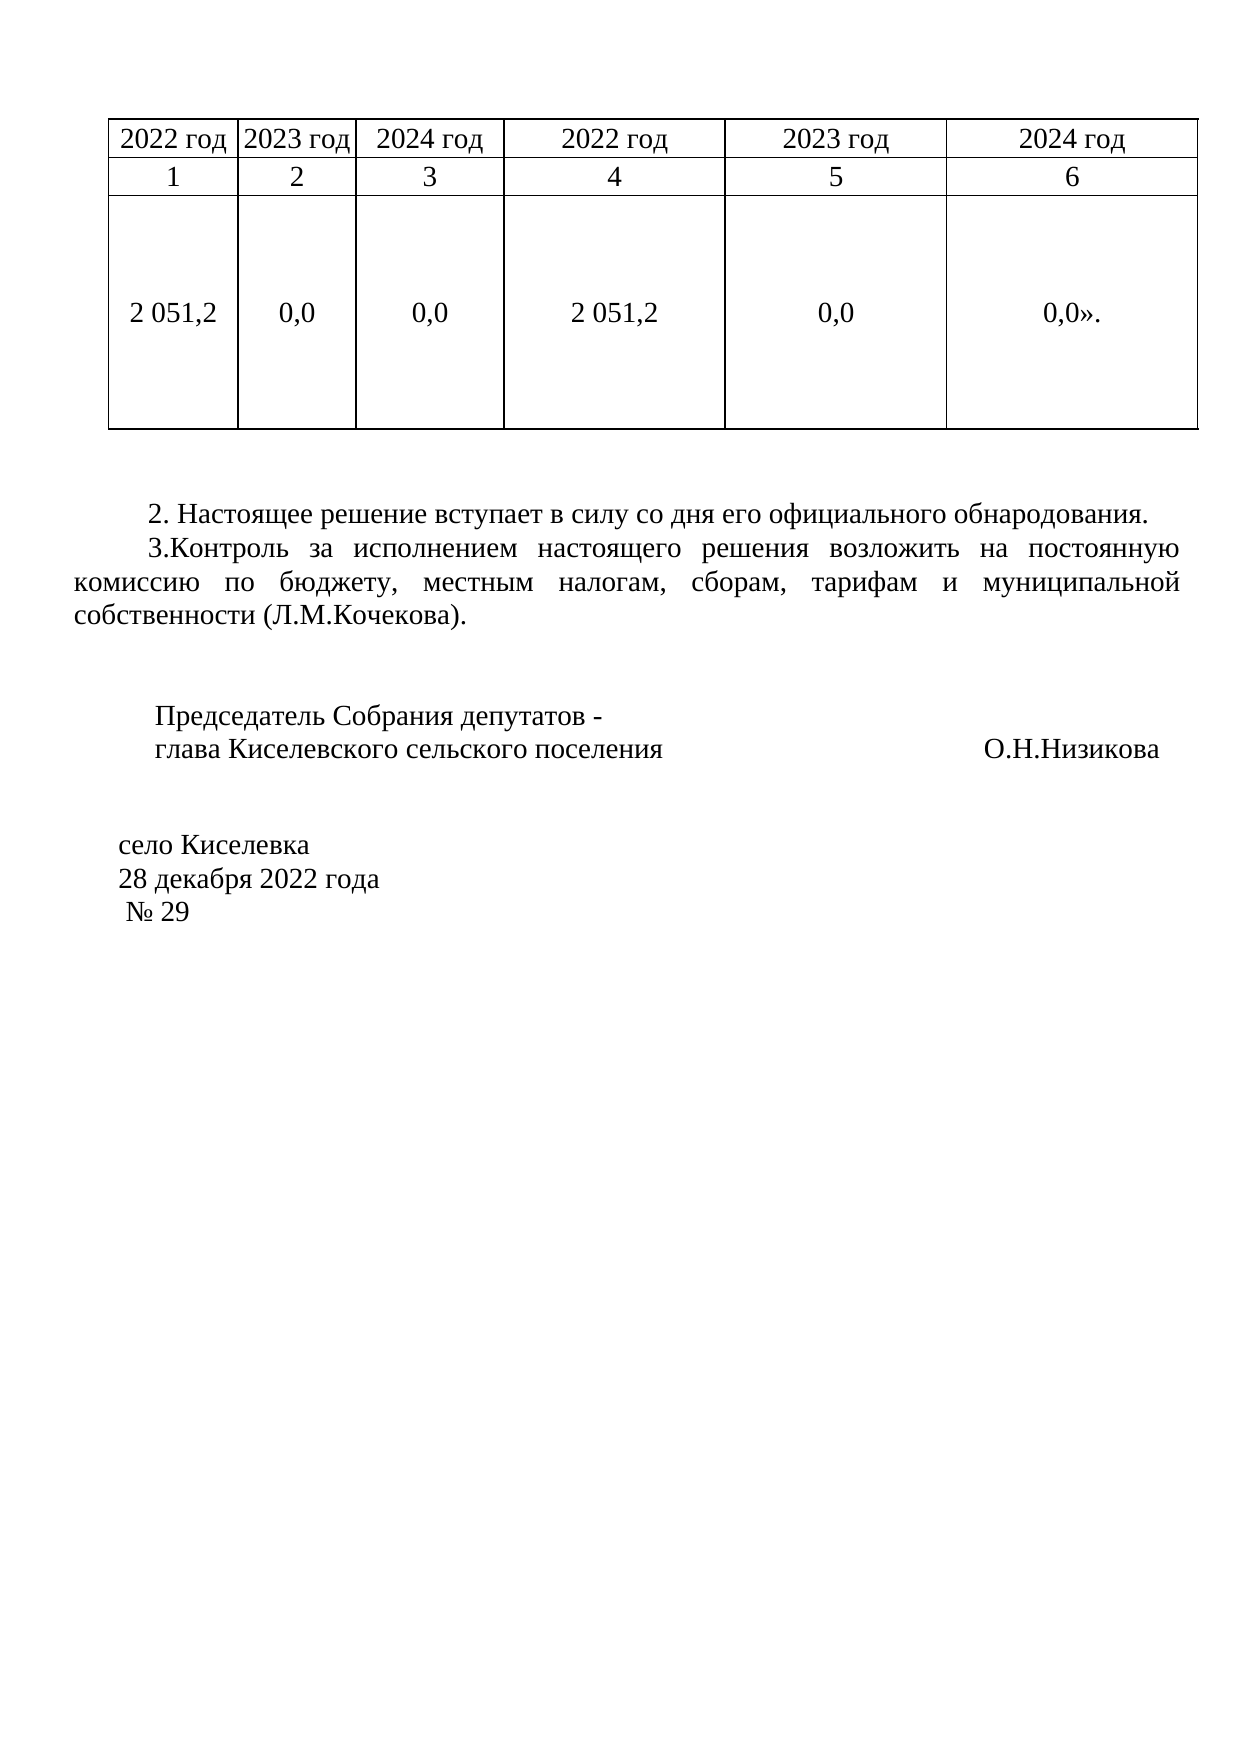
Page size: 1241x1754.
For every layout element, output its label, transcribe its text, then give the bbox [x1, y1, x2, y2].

text село Киселевка [118, 827, 1181, 861]
table_cell 2023 год [239, 120, 355, 156]
table_cell 2024 год [947, 120, 1197, 156]
table_cell 0,0 [357, 196, 503, 428]
table_cell 0,0». [947, 196, 1197, 428]
text Председатель Собрания депутатов - [118, 698, 1181, 731]
table_cell 0,0 [239, 196, 355, 428]
text глава Киселевского сельского поселения О.Н.Низикова [118, 731, 1181, 765]
table_cell 0,0 [726, 196, 946, 428]
text № 29 [118, 894, 1181, 928]
table_cell 2023 год [726, 120, 946, 156]
table_cell 5 [726, 158, 946, 194]
table_cell 1 [109, 158, 237, 194]
text 28 декабря 2022 года [118, 861, 1181, 894]
table_cell 2 [239, 158, 355, 194]
table_cell 2 051,2 [109, 196, 237, 428]
table_cell 2024 год [357, 120, 503, 156]
table_cell 2 051,2 [505, 196, 724, 428]
table_cell 2022 год [109, 120, 237, 156]
table_cell 6 [947, 158, 1197, 194]
text 2. Настоящее решение вступает в силу со дня его официального обнародования. [118, 497, 1181, 530]
text 3.Контроль за исполнением настоящего решения возложить на постоянную комиссию по бюджету, местным налогам, сборам, тарифам и муниципальной собственности (Л.М.Кочекова). [74, 530, 1181, 631]
table_cell 3 [357, 158, 503, 194]
table_cell 2022 год [505, 120, 724, 156]
table_cell 4 [505, 158, 724, 194]
